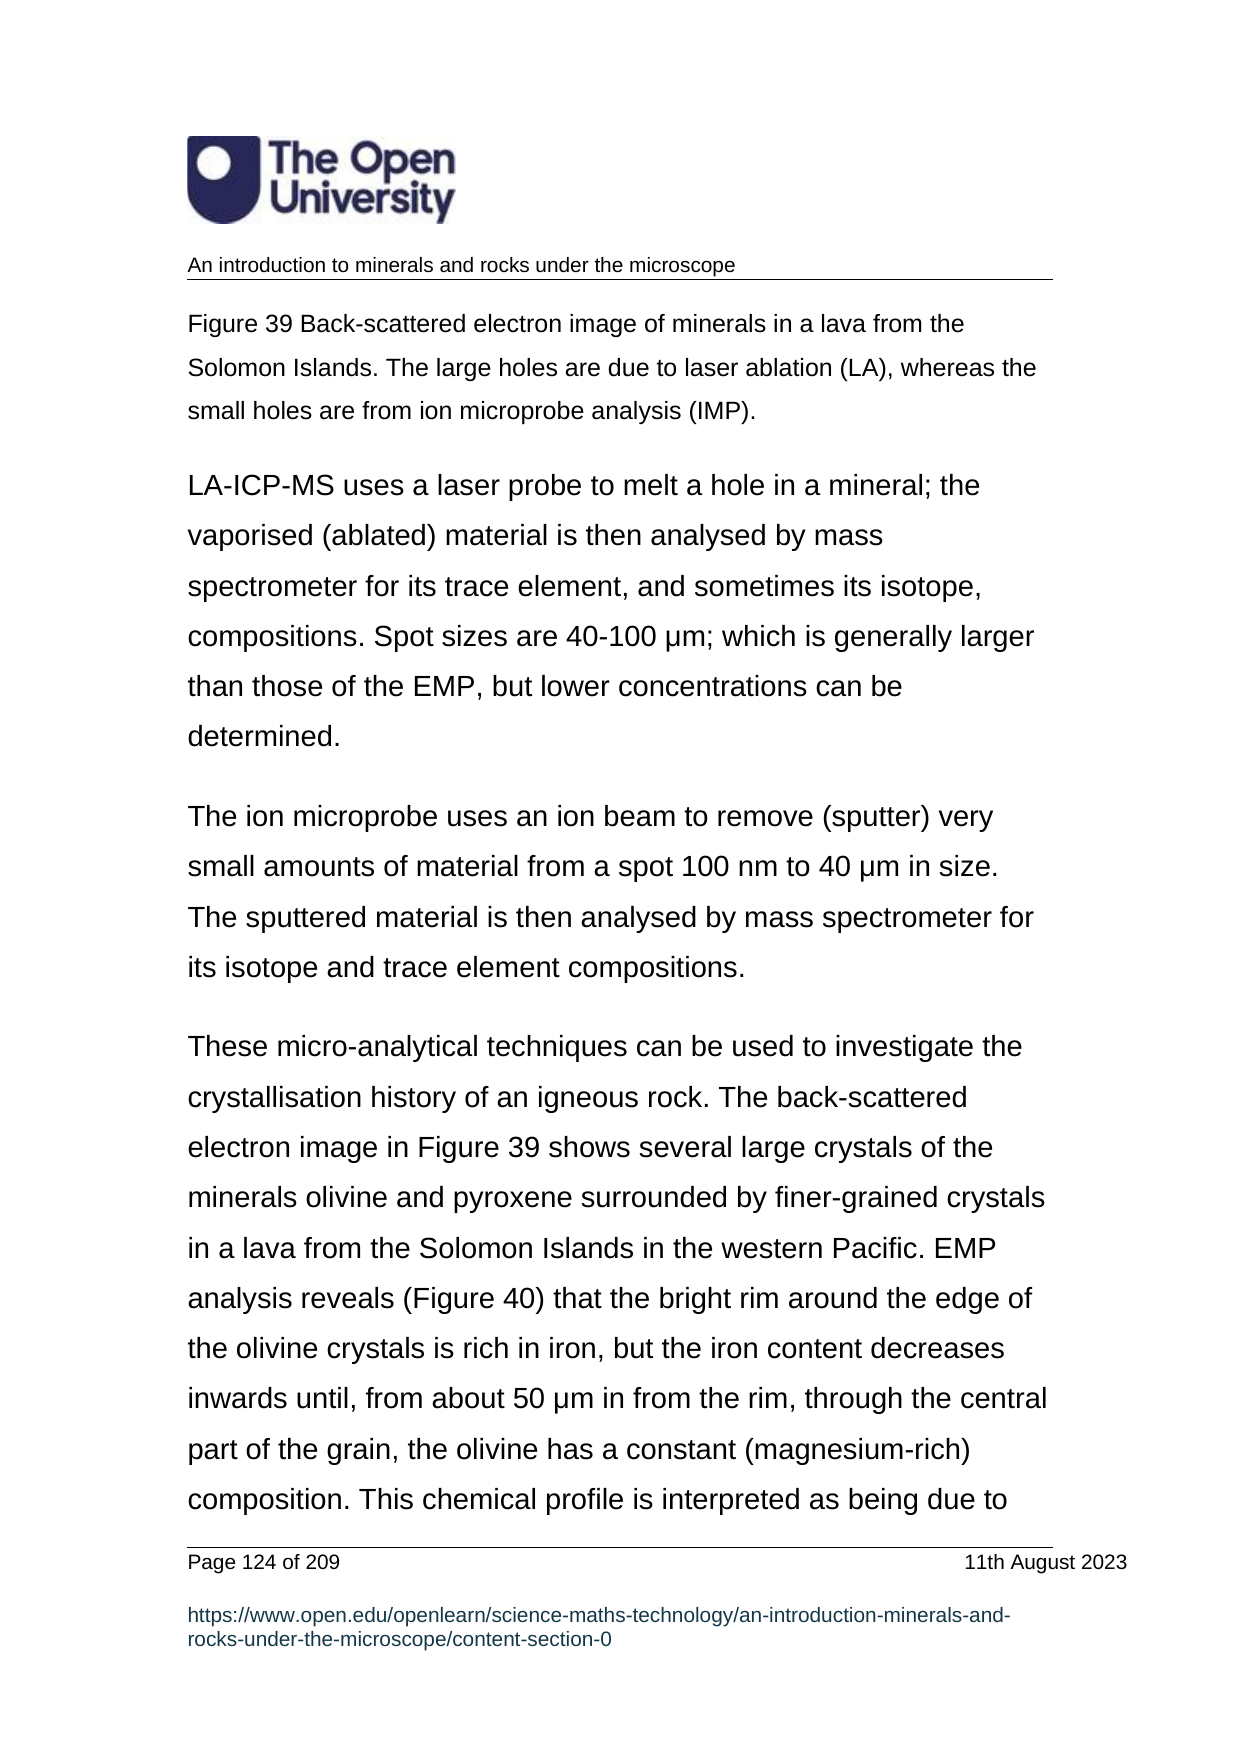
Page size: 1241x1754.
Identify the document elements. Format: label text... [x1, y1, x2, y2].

text The ion microprobe uses an ion beam to remove (sputter) very small amounts of material from a spot 100 nm to 40 μm in size. The sputtered material is then analysed by mass spectrometer for its isotope and trace element compositions. [187, 799, 1053, 983]
text Figure 39 Back-scattered electron image of minerals in a lava from the Solomon Islands. The large holes are due to laser ablation (LA), whereas the small holes are from ion microprobe analysis (IMP). [187, 309, 1053, 424]
picture [187, 136, 456, 224]
text LA-ICP-MS uses a laser probe to melt a hole in a mineral; the vaporised (ablated) material is then analysed by mass spectrometer for its trace element, and sometimes its isotope, compositions. Spot sizes are 40-100 μm; which is generally larger than those of the EMP, but lower concentrations can be determined. [187, 468, 1053, 753]
